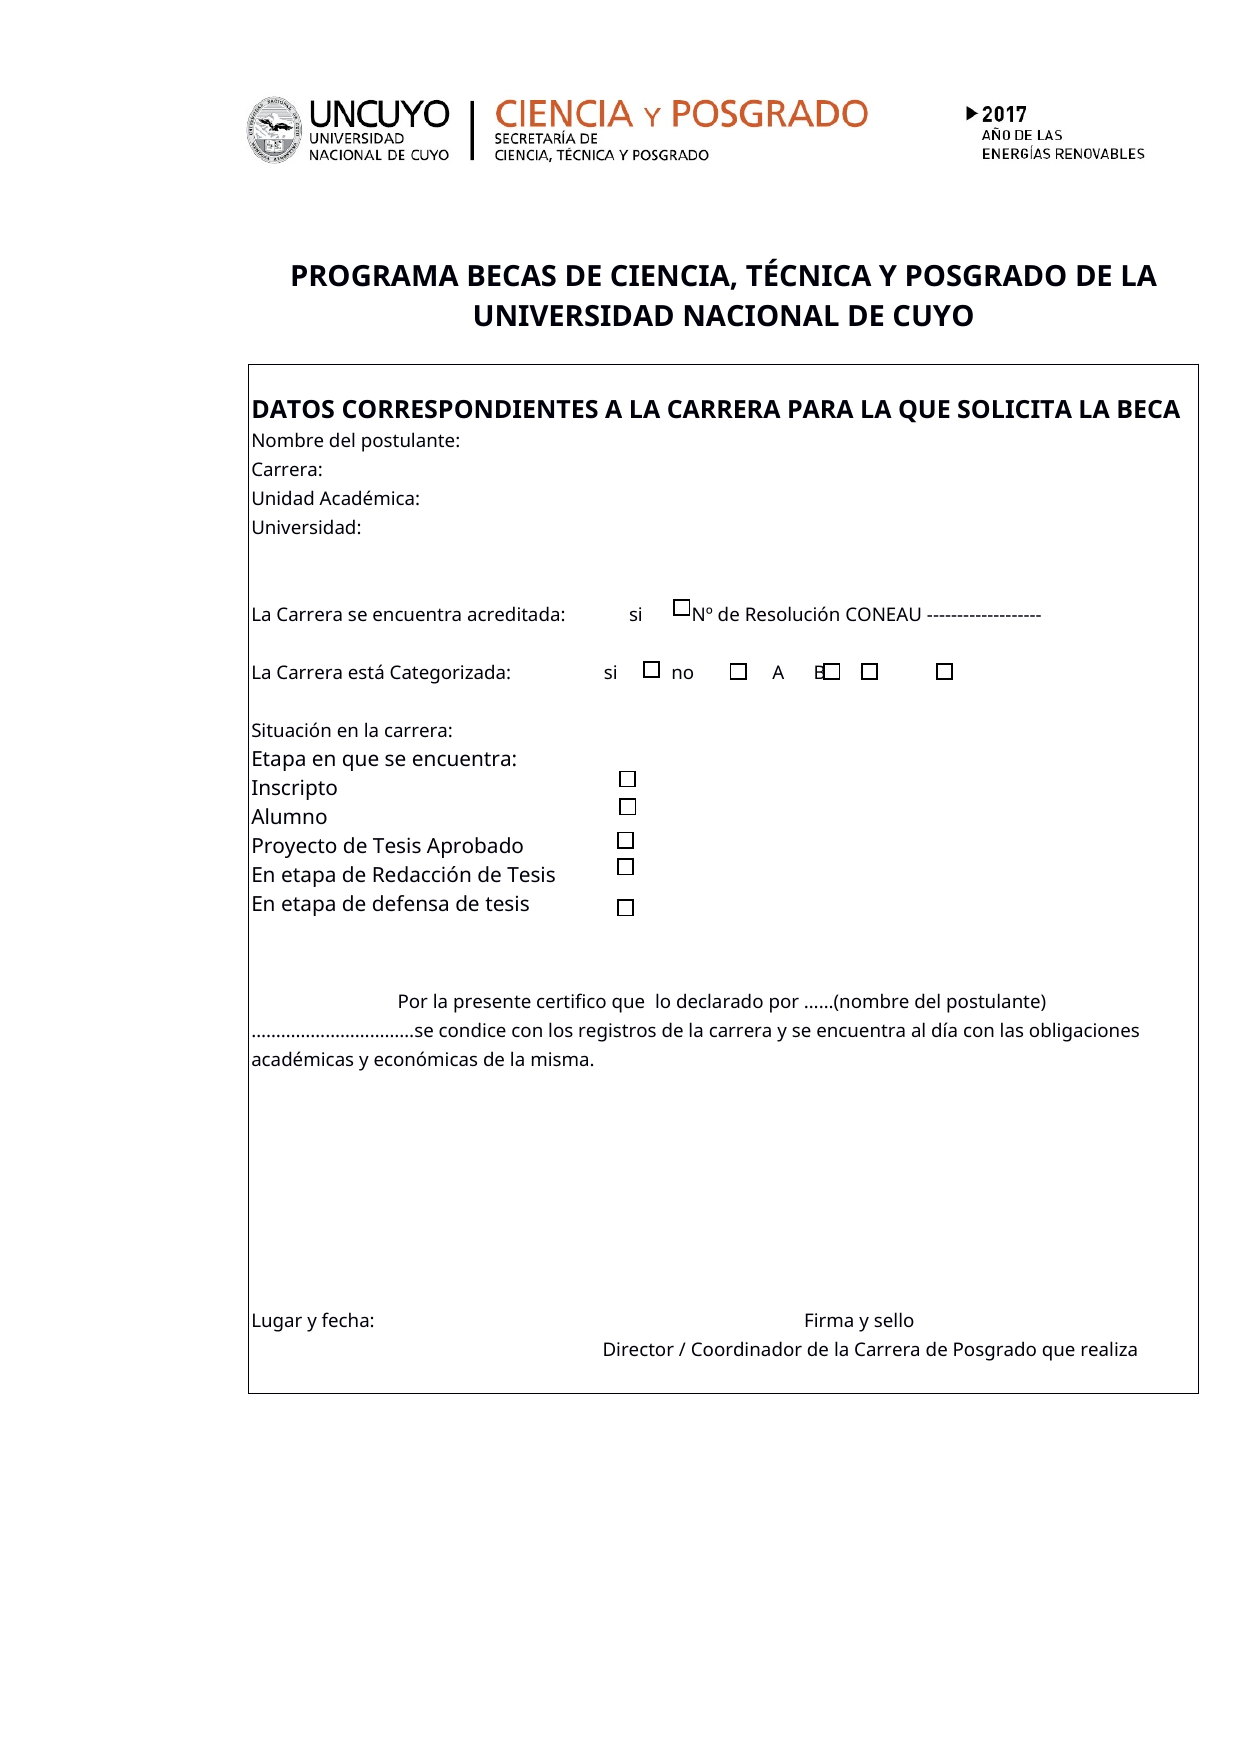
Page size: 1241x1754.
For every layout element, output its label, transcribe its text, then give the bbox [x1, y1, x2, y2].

text En etapa de defensa de tesis [251, 888, 1196, 917]
text En etapa de Redacción de Tesis [251, 859, 1196, 888]
picture [2, 0, 1240, 210]
text Por la presente certifico que lo declarado por ……(nombre del postulante)……………………………se condice con los registros de la carrera y se encuentra al día con las obligaciones académicas y económicas de la misma. [251, 985, 1196, 1072]
text Director / Coordinador de la Carrera de Posgrado que realiza [251, 1333, 1196, 1362]
text Carrera: [251, 453, 1196, 482]
text La Carrera se encuentra acreditada: si Nº de Resolución CONEAU ------------------- [251, 598, 1196, 627]
text Proyecto de Tesis Aprobado [251, 830, 1196, 859]
text DATOS CORRESPONDIENTES A LA CARRERA PARA LA QUE SOLICITA LA BECA [251, 396, 1196, 424]
text Situación en la carrera: [251, 714, 1196, 743]
text Alumno [251, 801, 1196, 830]
text La Carrera está Categorizada: si no A B C [251, 656, 1196, 685]
text Unidad Académica: [251, 482, 1196, 511]
text Inscripto [251, 772, 1196, 801]
text Universidad: [251, 511, 1196, 540]
text PROGRAMA BECAS DE CIENCIA, TÉCNICA Y POSGRADO DE LA UNIVERSIDAD NACIONAL DE CUYO [251, 256, 1196, 335]
text Nombre del postulante: [251, 424, 1196, 453]
text Etapa en que se encuentra: [251, 743, 1196, 772]
text Lugar y fecha: Firma y sello [251, 1304, 1196, 1333]
